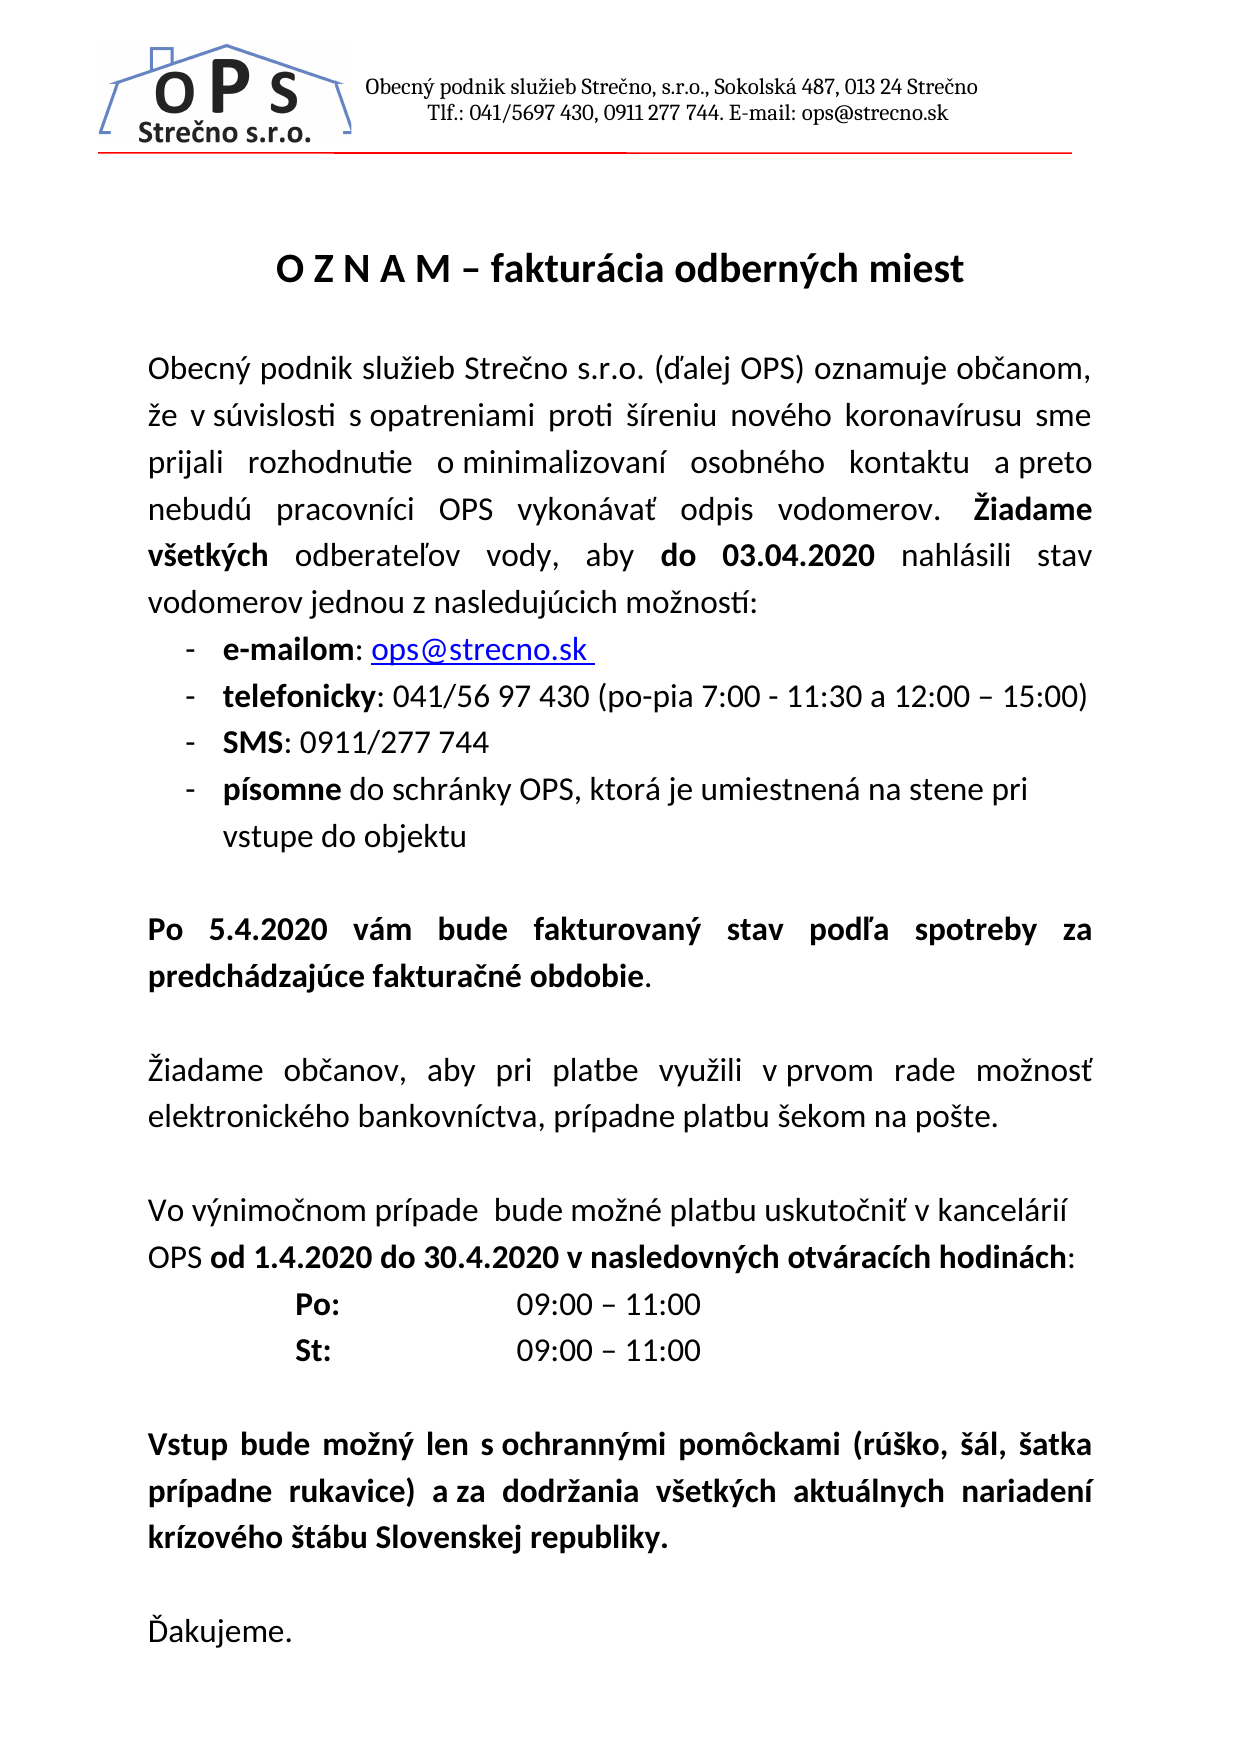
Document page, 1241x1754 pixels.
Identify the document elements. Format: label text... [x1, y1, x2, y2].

picture [98, 43, 351, 144]
text Vstup bude možný len s ochrannými pomôckami (rúško, šál, šatka prípadne rukavice) a za dodržania všetkých aktuálnych nariadení krízového štábu Slovenskej republiky. [148, 1423, 1093, 1557]
list písomne do schránky OPS, ktorá je umiestnená na stene pri vstupe do objektu [185, 768, 1093, 856]
text Žiadame občanov, aby pri platbe využili v prvom rade možnosť elektronického bankovníctva, prípadne platbu šekom na pošte. [148, 1049, 1093, 1136]
text Po 5.4.2020 vám bude fakturovaný stav podľa spotreby za predchádzajúce fakturačné obdobie. [148, 908, 1093, 996]
text St: 09:00 – 11:00 [221, 1329, 1093, 1370]
list telefonicky: 041/56 97 430 (po-pia 7:00 - 11:30 a 12:00 – 15:00) [185, 674, 1093, 715]
text Vo výnimočnom prípade bude možné platbu uskutočniť v kancelárií OPS od 1.4.2020 do 30.4.2020 v nasledovných otváracích hodinách: [148, 1189, 1093, 1277]
text Ďakujeme. [148, 1610, 1093, 1651]
list SMS: 0911/277 744 [185, 721, 1093, 762]
list e-mailom: ops@strecno.sk [185, 628, 1093, 668]
text O Z N A M – fakturácia odberných miest [148, 242, 1093, 293]
text Po: 09:00 – 11:00 [221, 1283, 1093, 1323]
text Obecný podnik služieb Strečno s.r.o. (ďalej OPS) oznamuje občanom, že v súvislosti s opatreniami proti šíreniu nového koronavírusu sme prijali rozhodnutie o minimalizovaní osobného kontaktu a preto nebudú pracovníci OPS vykonávať odpis vodomerov. Žiadame všetkých odberateľov vody, aby do 03.04.2020 nahlásili stav vodomerov jednou z nasledujúcich možností: [148, 347, 1093, 622]
